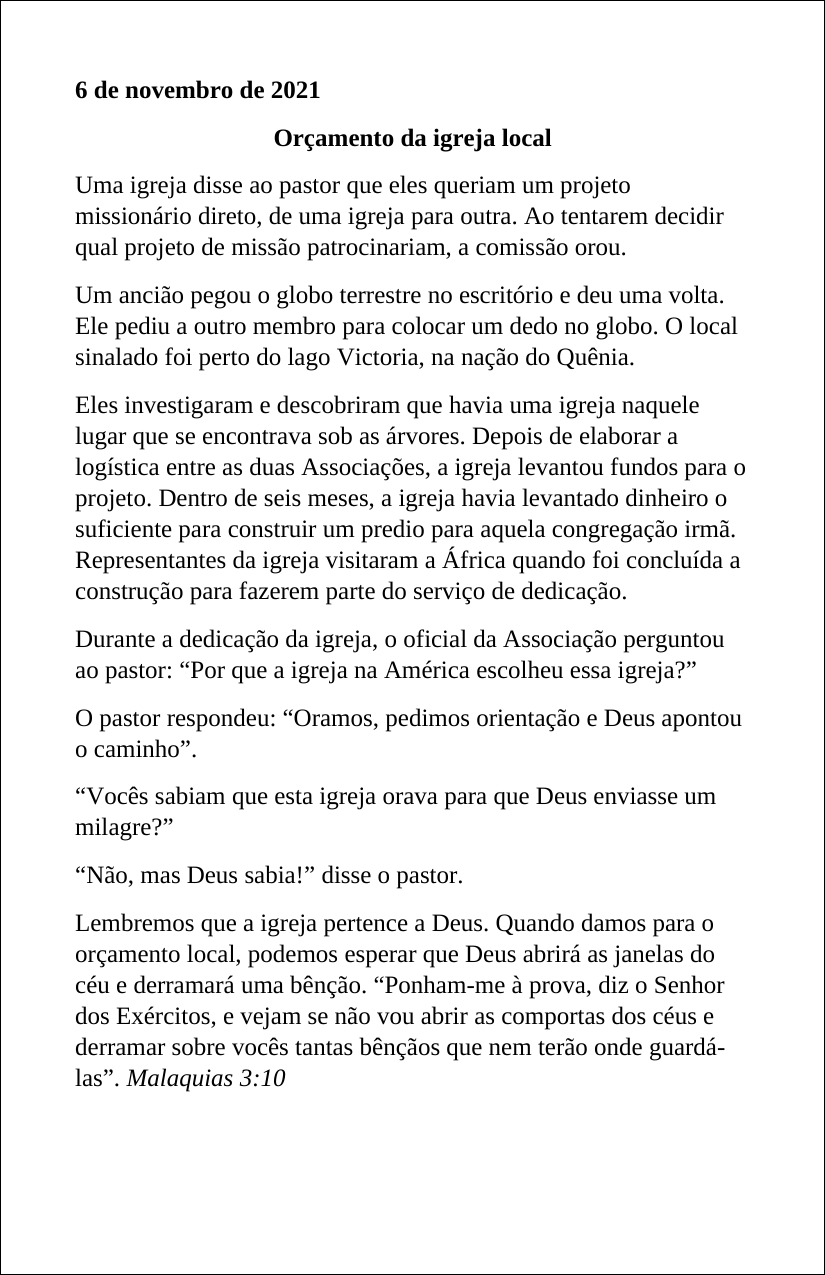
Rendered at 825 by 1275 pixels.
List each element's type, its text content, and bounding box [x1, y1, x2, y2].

text “Vocês sabiam que esta igreja orava para que Deus enviasse um milagre?” [75, 781, 750, 841]
text Uma igreja disse ao pastor que eles queriam um projeto missionário direto, de uma igreja para outra. Ao tentarem decidir qual projeto de missão patrocinariam, a comissão orou. [75, 170, 750, 261]
text O pastor respondeu: “Oramos, pedimos orientação e Deus apontou o caminho”. [75, 703, 750, 762]
text 6 de novembro de 2021 [75, 75, 750, 104]
text “Não, mas Deus sabia!” disse o pastor. [75, 860, 750, 889]
text Um ancião pegou o globo terrestre no escritório e deu uma volta. Ele pediu a outro membro para colocar um dedo no globo. O local sinalado foi perto do lago Victoria, na nação do Quênia. [75, 280, 750, 371]
text Orçamento da igreja local [75, 123, 750, 151]
text Eles investigaram e descobriram que havia uma igreja naquele lugar que se encontrava sob as árvores. Depois de elaborar a logística entre as duas Associações, a igreja levantou fundos para o projeto. Dentro de seis meses, a igreja havia levantado dinheiro o suficiente para construir um predio para aquela congregação irmã. Representantes da igreja visitaram a África quando foi concluída a construção para fazerem parte do serviço de dedicação. [75, 390, 750, 605]
text Lembremos que a igreja pertence a Deus. Quando damos para o orçamento local, podemos esperar que Deus abrirá as janelas do céu e derramará uma bênção. “Ponham-me à prova, diz o Senhor dos Exércitos, e vejam se não vou abrir as comportas dos céus e derramar sobre vocês tantas bênçãos que nem terão onde guardá-las”. Malaquias 3:10 [75, 908, 750, 1092]
text Durante a dedicação da igreja, o oficial da Associação perguntou ao pastor: “Por que a igreja na América escolheu essa igreja?” [75, 624, 750, 684]
